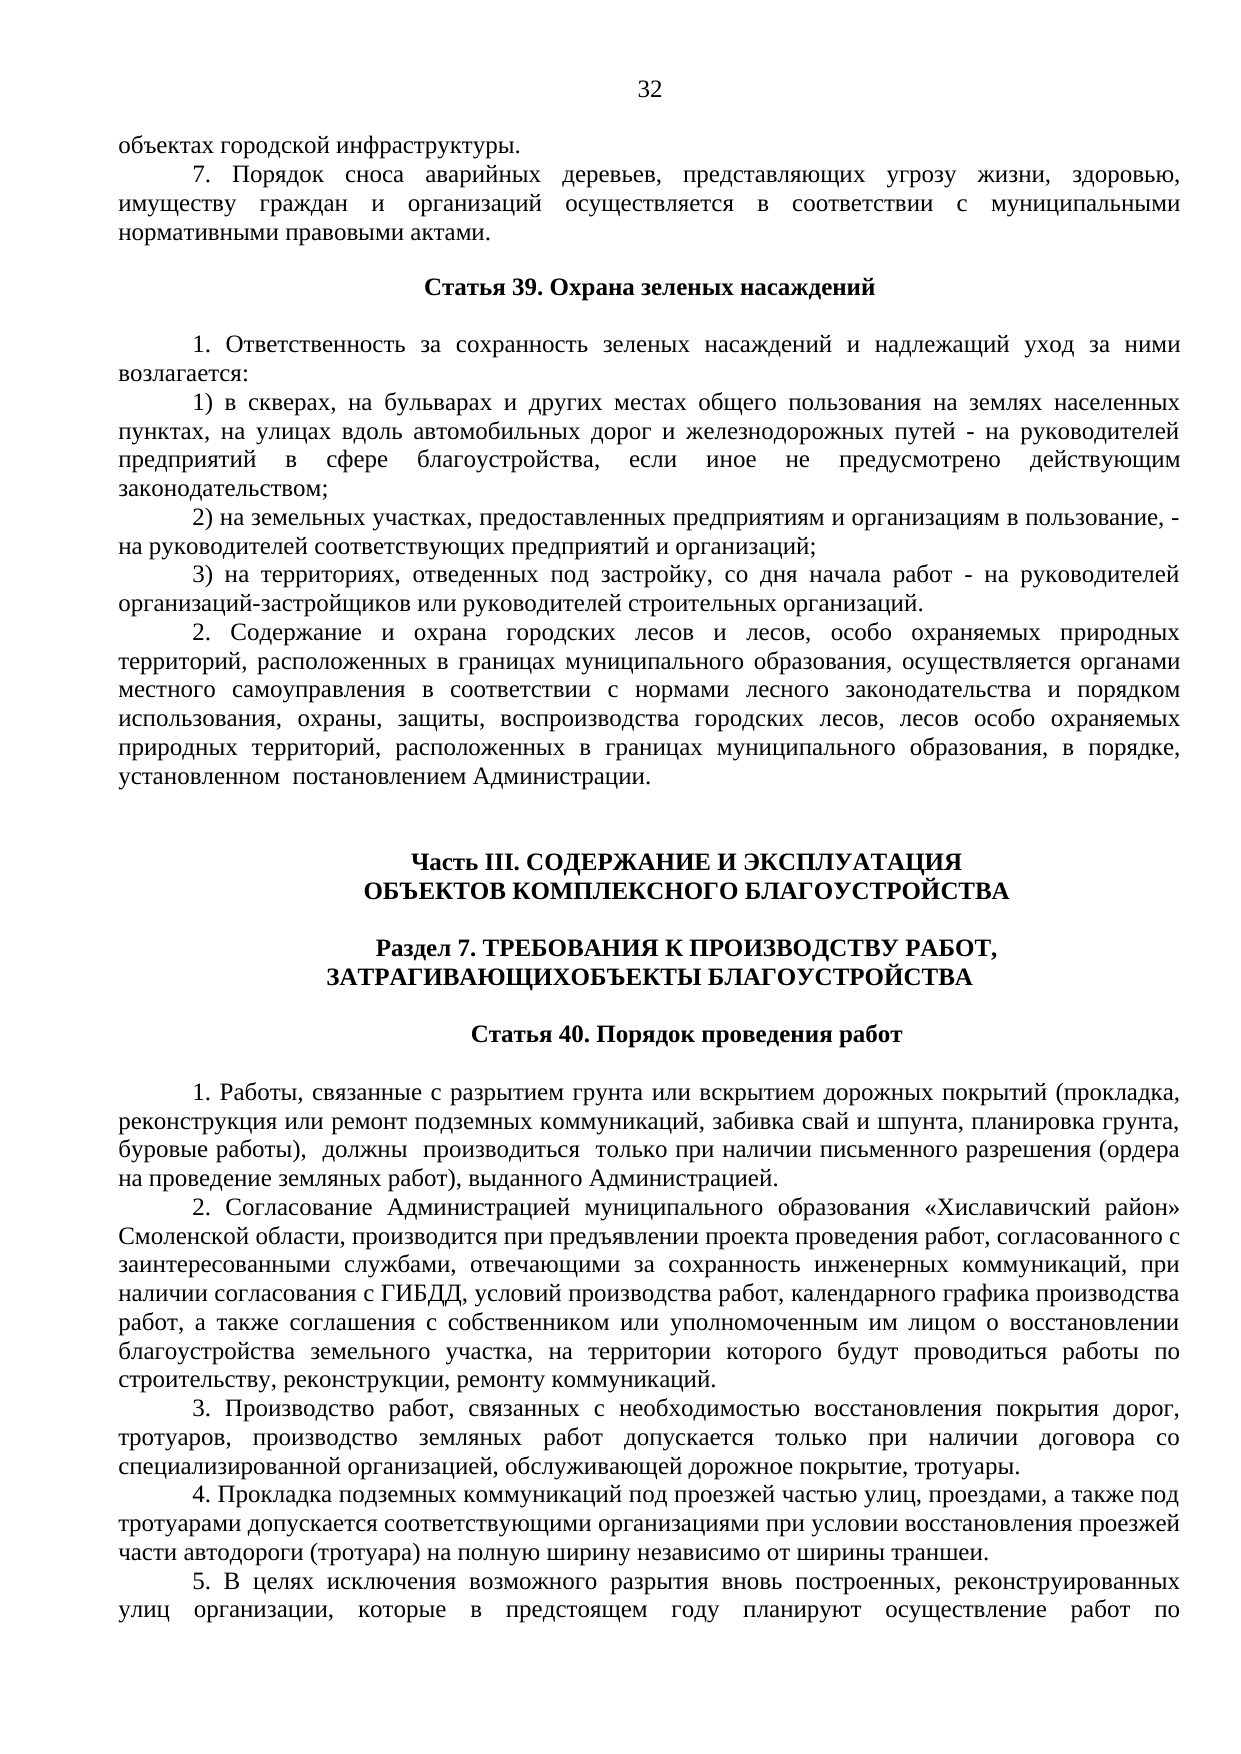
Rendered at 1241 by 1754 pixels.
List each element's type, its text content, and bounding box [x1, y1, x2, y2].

text 3) на территориях, отведенных под застройку, со дня начала работ - на руководителей организаций-застройщиков или руководителей строительных организаций. [118, 559, 1181, 617]
text ОБЪЕКТОВ КОМПЛЕКСНОГО БЛАГОУСТРОЙСТВА [118, 876, 1181, 904]
text 3. Производство работ, связанных с необходимостью восстановления покрытия дорог, тротуаров, производство земляных работ допускается только при наличии договора со специализированной организацией, обслуживающей дорожное покрытие, тротуары. [118, 1393, 1181, 1479]
text 1) в скверах, на бульварах и других местах общего пользования на землях населенных пунктах, на улицах вдоль автомобильных дорог и железнодорожных путей - на руководителей предприятий в сфере благоустройства, если иное не предусмотрено действующим законодательством; [118, 387, 1181, 502]
text Часть III. СОДЕРЖАНИЕ И ЭКСПЛУАТАЦИЯ [118, 847, 1181, 876]
text 1. Работы, связанные с разрытием грунта или вскрытием дорожных покрытий (прокладка, реконструкция или ремонт подземных коммуникаций, забивка свай и шпунта, планировка грунта, буровые работы), должны производиться только при наличии письменного разрешения (ордера на проведение земляных работ), выданного Администрацией. [118, 1077, 1181, 1192]
text Статья 39. Охрана зеленых насаждений [118, 272, 1181, 301]
text Статья 40. Порядок проведения работ [118, 1019, 1181, 1048]
text 2. Согласование Администрацией муниципального образования «Хиславичский район» Смоленской области, производится при предъявлении проекта проведения работ, согласованного с заинтересованными службами, отвечающими за сохранность инженерных коммуникаций, при наличии согласования с ГИБДД, условий производства работ, календарного графика производства работ, а также соглашения с собственником или уполномоченным им лицом о восстановлении благоустройства земельного участка, на территории которого будут проводиться работы по строительству, реконструкции, ремонту коммуникаций. [118, 1192, 1181, 1393]
text 1. Ответственность за сохранность зеленых насаждений и надлежащий уход за ними возлагается: [118, 329, 1181, 387]
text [118, 131, 1181, 159]
text 4. Прокладка подземных коммуникаций под проезжей частью улиц, проездами, а также под тротуарами допускается соответствующими организациями при условии восстановления проезжей части автодороги (тротуара) на полную ширину независимо от ширины траншеи. [118, 1479, 1181, 1566]
text 2) на земельных участках, предоставленных предприятиям и организациям в пользование, - на руководителей соответствующих предприятий и организаций; [118, 502, 1181, 559]
text 7. Порядок сноса аварийных деревьев, представляющих угрозу жизни, здоровью, имуществу граждан и организаций осуществляется в соответствии с муниципальными нормативными правовыми актами. [118, 159, 1181, 246]
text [118, 1566, 1181, 1623]
text Раздел 7. ТРЕБОВАНИЯ К ПРОИЗВОДСТВУ РАБОТ, ЗАТРАГИВАЮЩИХОБЪЕКТЫ БЛАГОУСТРОЙСТВА [118, 933, 1181, 991]
text 2. Содержание и охрана городских лесов и лесов, особо охраняемых природных территорий, расположенных в границах муниципального образования, осуществляется органами местного самоуправления в соответствии с нормами лесного законодательства и порядком использования, охраны, защиты, воспроизводства городских лесов, лесов особо охраняемых природных территорий, расположенных в границах муниципального образования, в порядке, установленном постановлением Администрации. [118, 617, 1181, 789]
